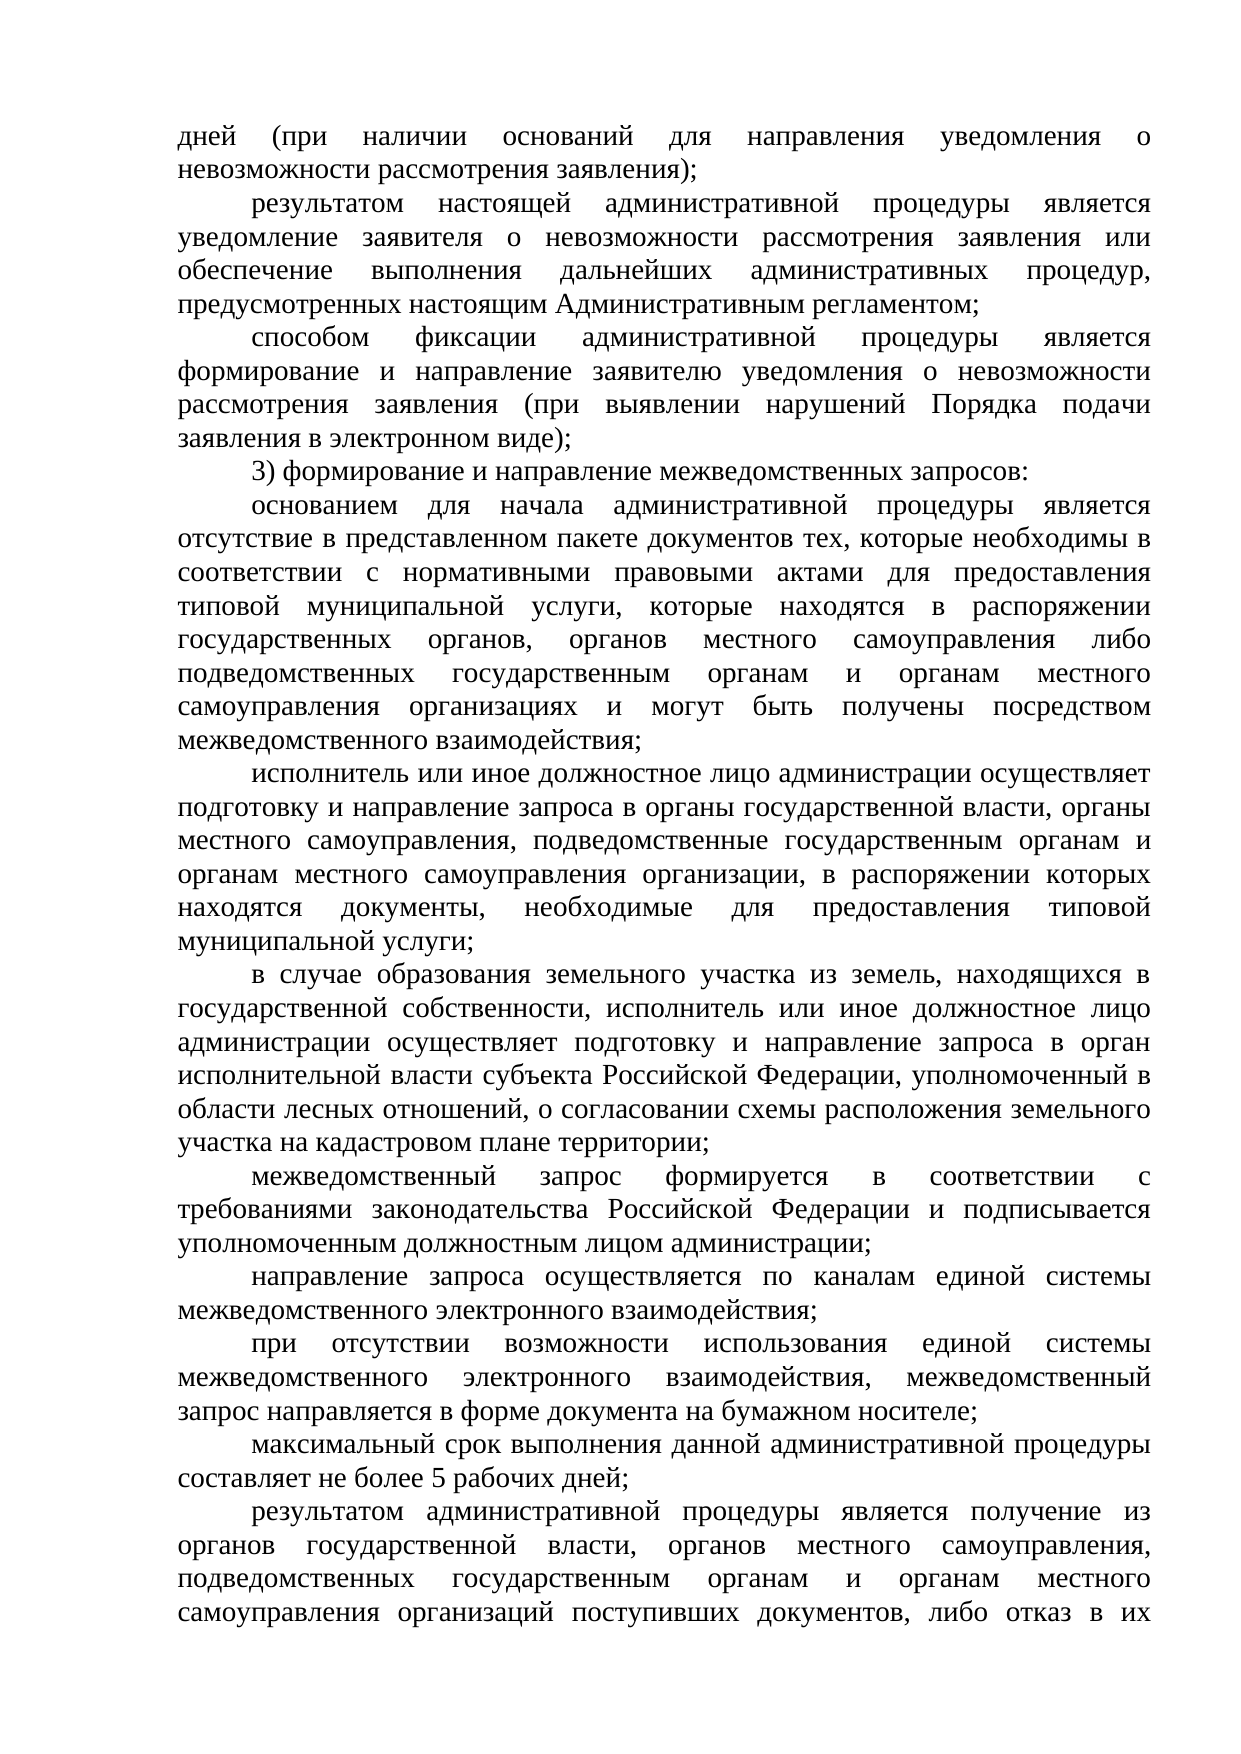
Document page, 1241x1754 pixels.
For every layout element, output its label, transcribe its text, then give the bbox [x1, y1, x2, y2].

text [177, 1493, 1152, 1627]
text направление запроса осуществляется по каналам единой системы межведомственного электронного взаимодействия; [177, 1258, 1152, 1326]
text результатом настоящей административной процедуры является уведомление заявителя о невозможности рассмотрения заявления или обеспечение выполнения дальнейших административных процедур, предусмотренных настоящим Административным регламентом; [177, 185, 1152, 319]
text при отсутствии возможности использования единой системы межведомственного электронного взаимодействия, межведомственный запрос направляется в форме документа на бумажном носителе; [177, 1326, 1152, 1426]
text способом фиксации административной процедуры является формирование и направление заявителю уведомления о невозможности рассмотрения заявления (при выявлении нарушений Порядка подачи заявления в электронном виде); [177, 319, 1152, 453]
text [177, 118, 1152, 185]
text в случае образования земельного участка из земель, находящихся в государственной собственности, исполнитель или иное должностное лицо администрации осуществляет подготовку и направление запроса в орган исполнительной власти субъекта Российской Федерации, уполномоченный в области лесных отношений, о согласовании схемы расположения земельного участка на кадастровом плане территории; [177, 957, 1152, 1158]
text максимальный срок выполнения данной административной процедуры составляет не более 5 рабочих дней; [177, 1426, 1152, 1493]
text 3) формирование и направление межведомственных запросов: [177, 453, 1152, 487]
text межведомственный запрос формируется в соответствии с требованиями законодательства Российской Федерации и подписывается уполномоченным должностным лицом администрации; [177, 1158, 1152, 1258]
text исполнитель или иное должностное лицо администрации осуществляет подготовку и направление запроса в органы государственной власти, органы местного самоуправления, подведомственные государственным органам и органам местного самоуправления организации, в распоряжении которых находятся документы, необходимые для предоставления типовой муниципальной услуги; [177, 755, 1152, 957]
text основанием для начала административной процедуры является отсутствие в представленном пакете документов тех, которые необходимы в соответствии с нормативными правовыми актами для предоставления типовой муниципальной услуги, которые находятся в распоряжении государственных органов, органов местного самоуправления либо подведомственных государственным органам и органам местного самоуправления организациях и могут быть получены посредством межведомственного взаимодействия; [177, 487, 1152, 755]
